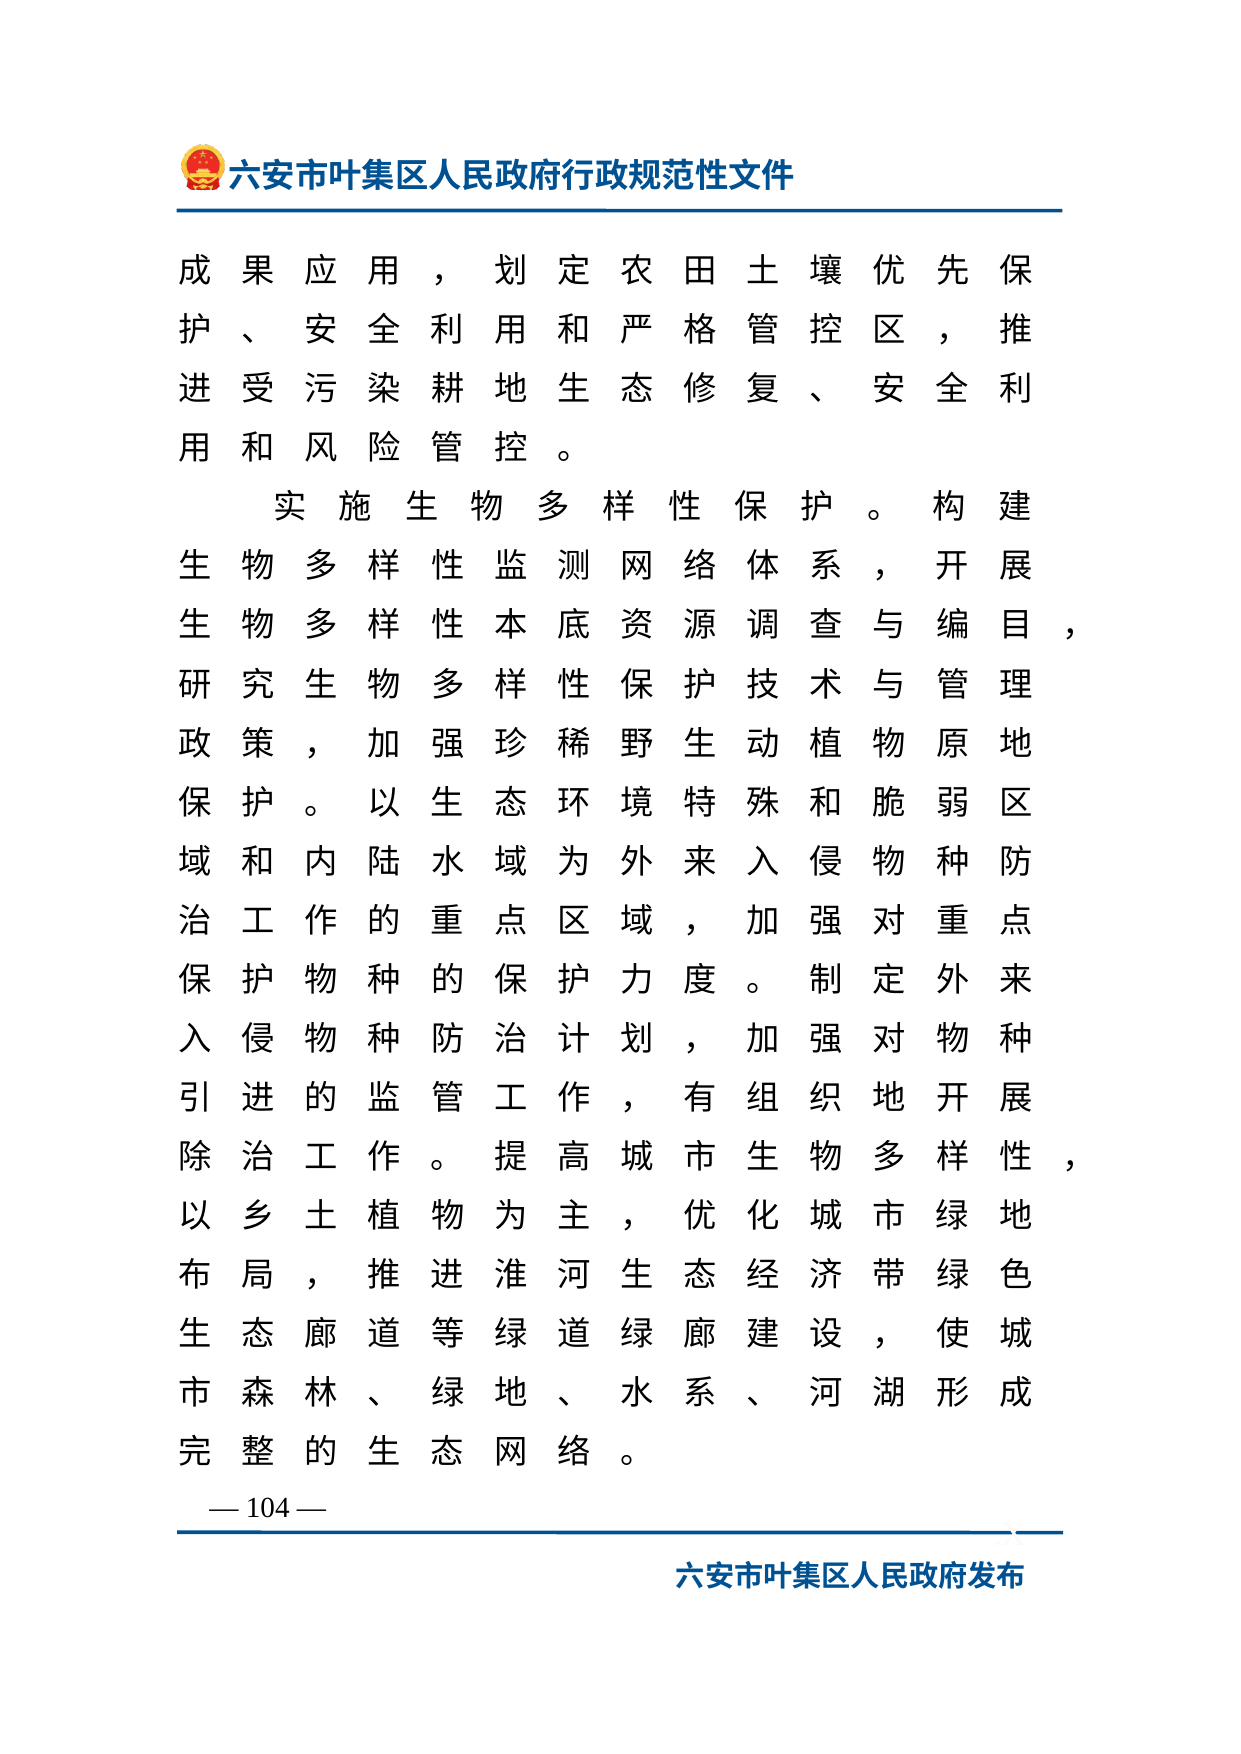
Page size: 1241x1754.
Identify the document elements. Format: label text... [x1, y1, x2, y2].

text 实施生物多样性保护。构建生物多样性监测网络体系，开展生物多样性本底资源调查与编目，研究生物多样性保护技术与管理政策，加强珍稀野生动植物原地保护。以生态环境特殊和脆弱区域和内陆水域为外来入侵物种防治工作的重点区域，加强对重点保护物种的保护力度。制定外来入侵物种防治计划，加强对物种引进的监管工作，有组织地开展除治工作。提高城市生物多样性，以乡土植物为主，优化城市绿地布局，推进淮河生态经济带绿色生态廊道等绿道绿廊建设，使城市森林、绿地、水系、河湖形成完整的生态网络。 [178, 475, 1062, 1479]
picture [177, 142, 229, 194]
